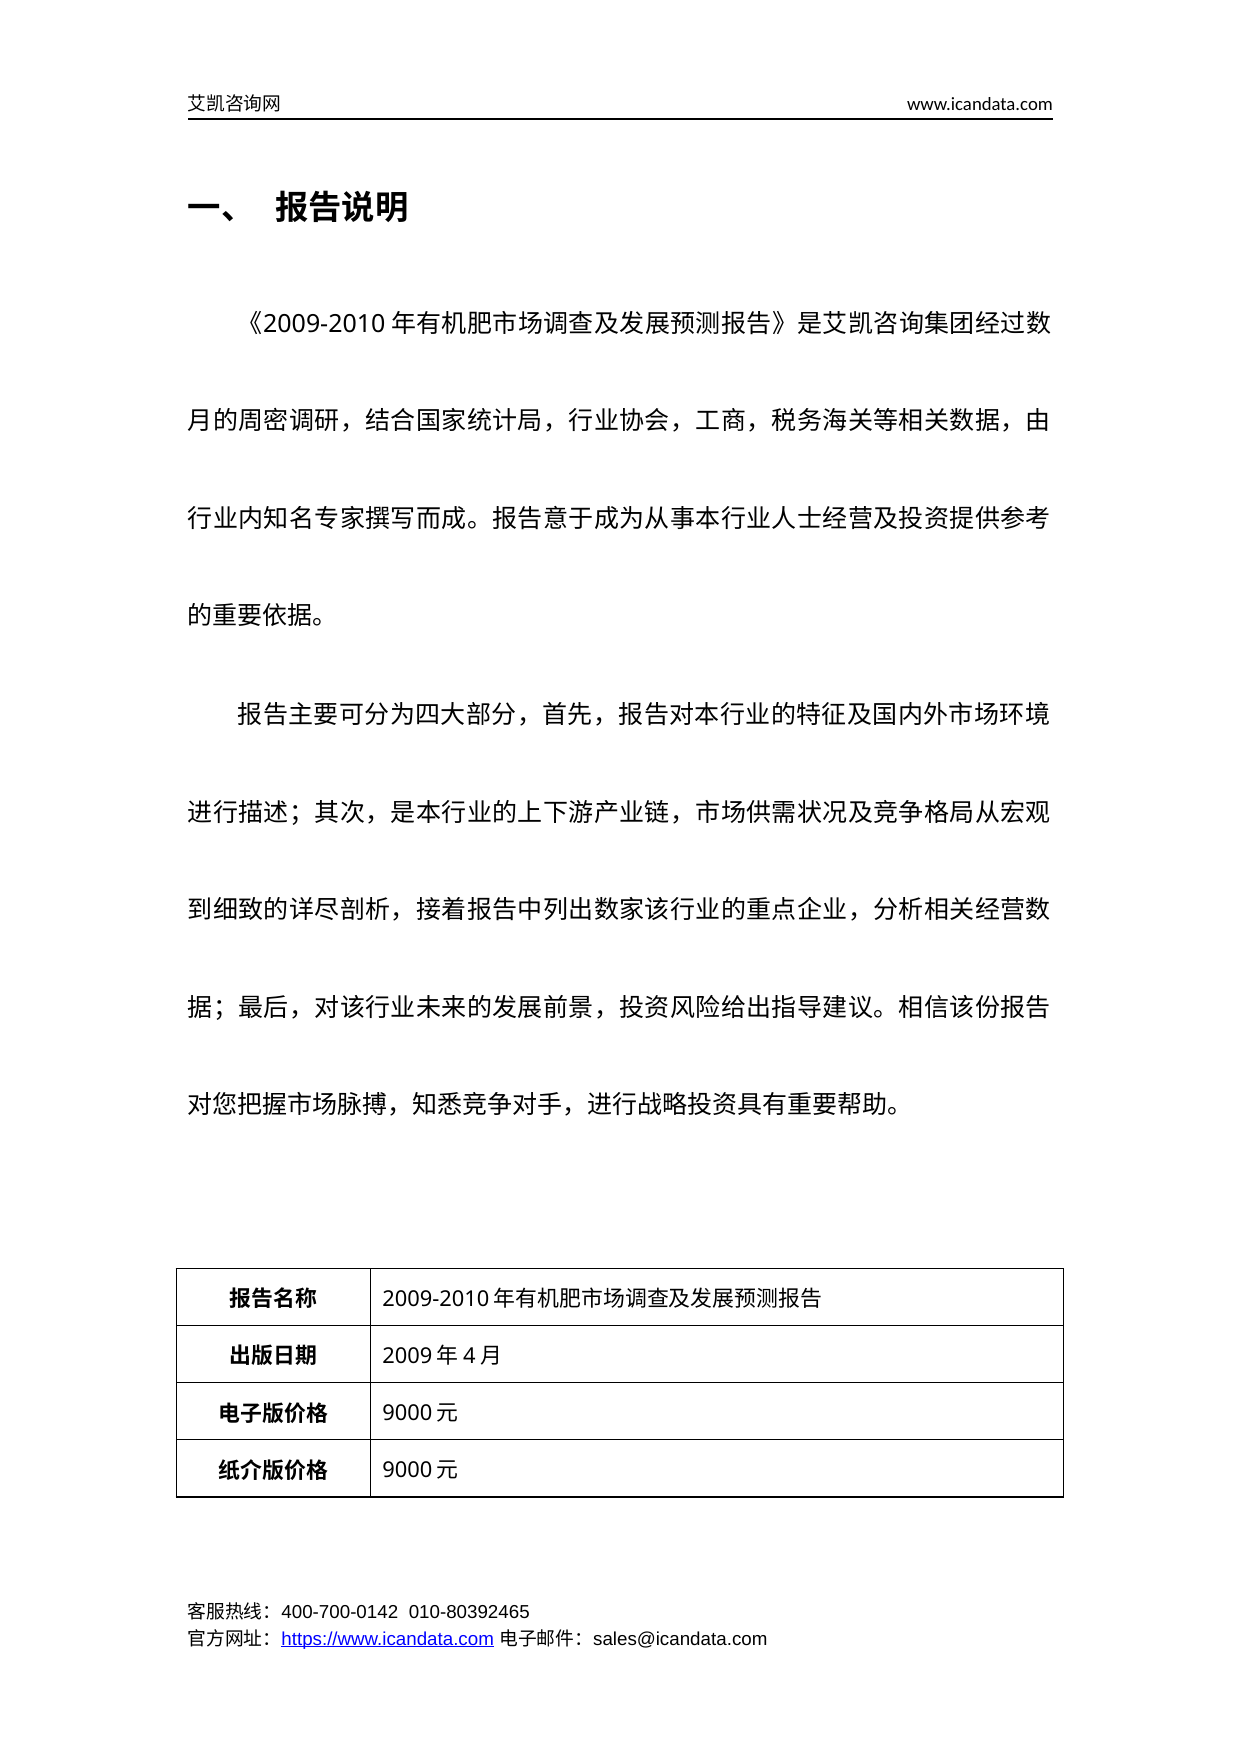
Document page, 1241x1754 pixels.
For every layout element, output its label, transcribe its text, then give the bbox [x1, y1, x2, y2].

text 报告主要可分为四大部分，首先，报告对本行业的特征及国内外市场环境进行描述；其次，是本行业的上下游产业链，市场供需状况及竞争格局从宏观到细致的详尽剖析，接着报告中列出数家该行业的重点企业，分析相关经营数据；最后，对该行业未来的发展前景，投资风险给出指导建议。相信该份报告对您把握市场脉搏，知悉竞争对手，进行战略投资具有重要帮助。 [187, 681, 1053, 1136]
table_cell 9000元 [371, 1383, 1063, 1439]
table_cell 电子版价格 [177, 1383, 370, 1439]
table_header 报告名称 [177, 1269, 370, 1325]
table_cell 纸介版价格 [177, 1440, 370, 1496]
subtitle 报告说明 [187, 172, 1053, 237]
text 《2009-2010年有机肥市场调查及发展预测报告》是艾凯咨询集团经过数月的周密调研，结合国家统计局，行业协会，工商，税务海关等相关数据，由行业内知名专家撰写而成。报告意于成为从事本行业人士经营及投资提供参考的重要依据。 [187, 289, 1053, 646]
table_cell 出版日期 [177, 1326, 370, 1382]
table_header 2009-2010年有机肥市场调查及发展预测报告 [371, 1269, 1063, 1325]
table_cell 2009年4月 [371, 1326, 1063, 1382]
table_cell 9000元 [371, 1440, 1063, 1496]
